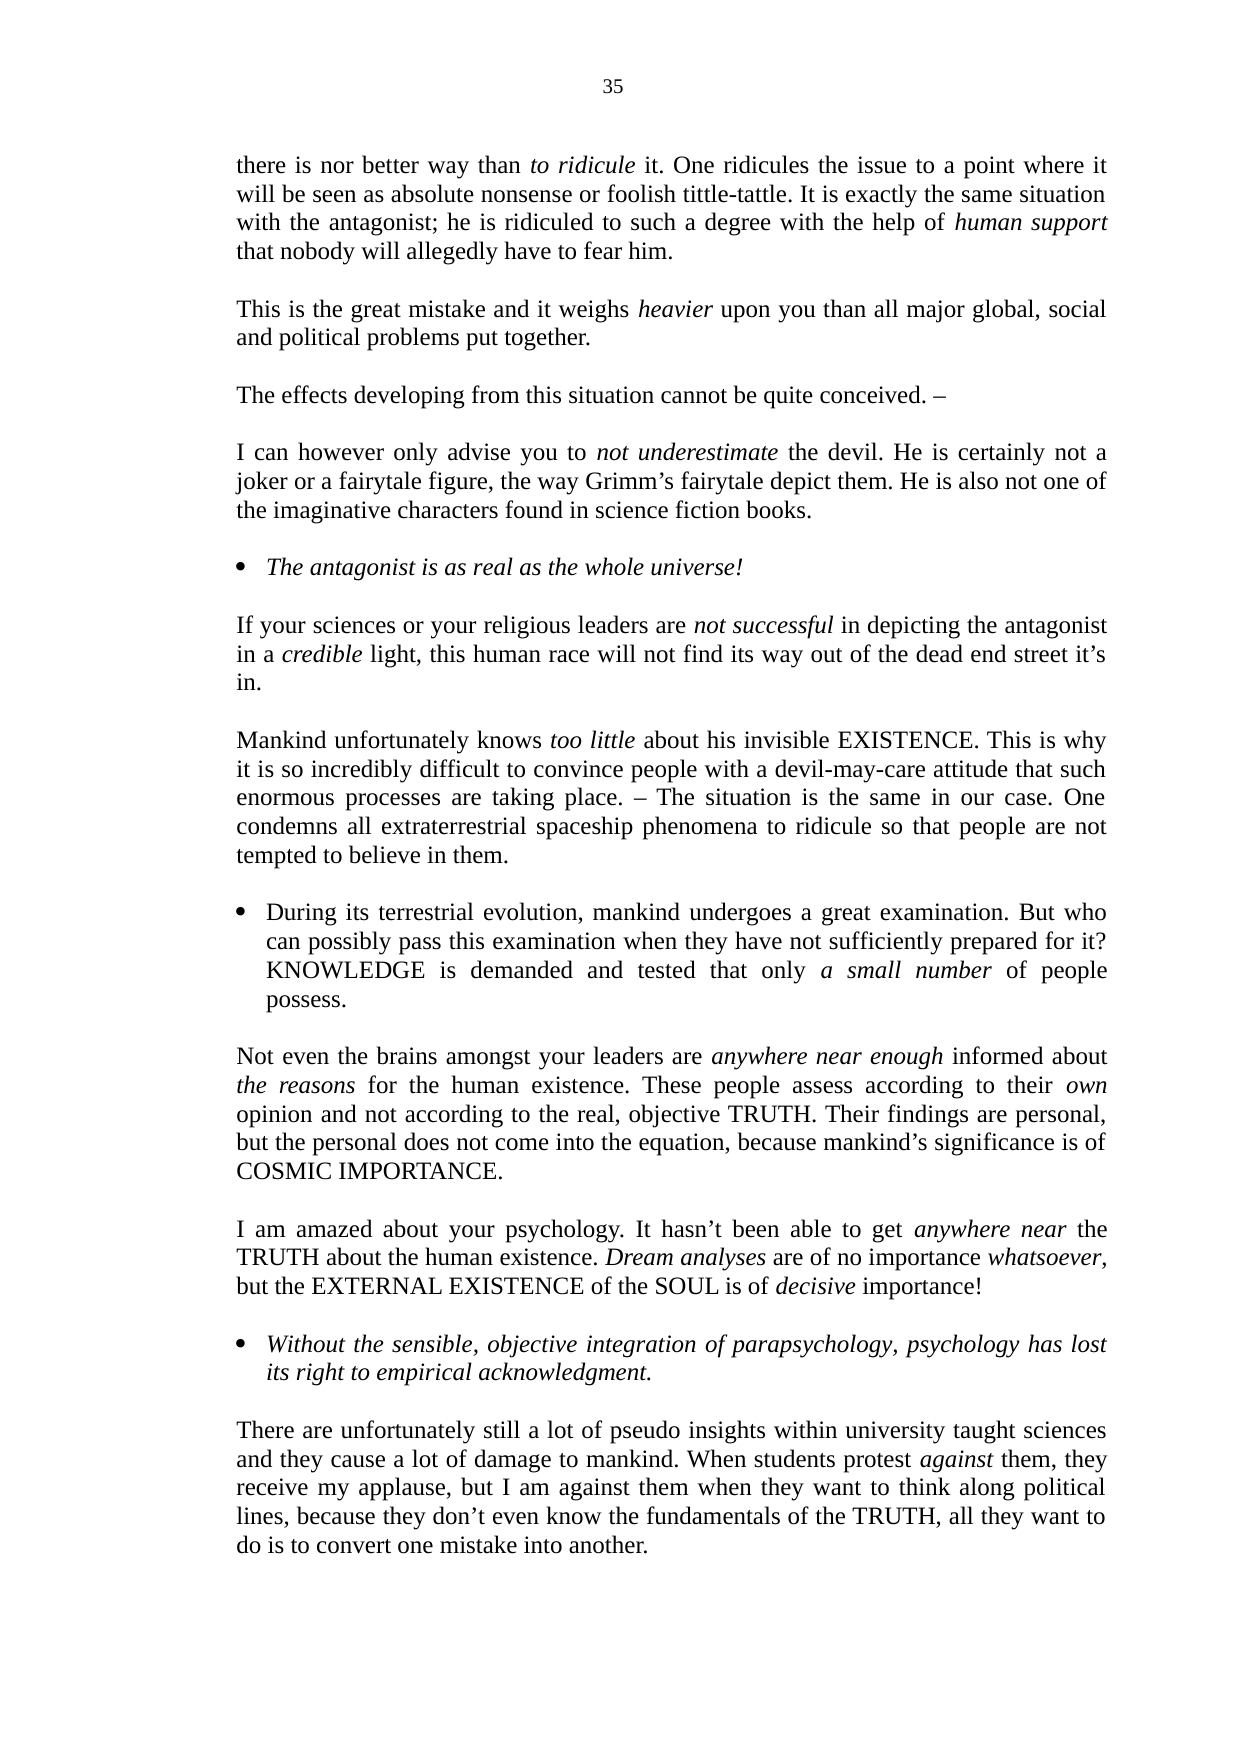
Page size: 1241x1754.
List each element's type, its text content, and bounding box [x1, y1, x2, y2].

text I am amazed about your psychology. It hasn’t been able to get anywhere near the TRUTH about the human existence. Dream analyses are of no importance whatsoever, but the EXTERNAL EXISTENCE of the SOUL is of decisive importance! [118, 1214, 1107, 1300]
text There are unfortunately still a lot of pseudo insights within university taught sciences and they cause a lot of damage to mankind. When students protest against them, they receive my applause, but I am against them when they want to think along political lines, because they don’t even know the fundamentals of the TRUTH, all they want to do is to convert one mistake into another. [118, 1415, 1107, 1559]
text Not even the brains amongst your leaders are anywhere near enough informed about the reasons for the human existence. These people assess according to their own opinion and not according to the real, objective TRUTH. Their findings are personal, but the personal does not come into the equation, because mankind’s significance is of COSMIC IMPORTANCE. [118, 1041, 1107, 1185]
text Mankind unfortunately knows too little about his invisible EXISTENCE. This is why it is so incredibly difficult to convince people with a devil-may-care attitude that such enormous processes are taking place. – The situation is the same in our case. One condemns all extraterrestrial spaceship phenomena to ridicule so that people are not tempted to believe in them. [118, 725, 1107, 869]
text If your sciences or your religious leaders are not successful in depicting the antagonist in a credible light, this human race will not find its way out of the dead end street it’s in. [118, 610, 1107, 696]
list Without the sensible, objective integration of parapsychology, psychology has lost its right to empirical acknowledgment. [236, 1329, 1107, 1386]
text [118, 150, 1107, 265]
text This is the great mistake and it weighs heavier upon you than all major global, social and political problems put together. [118, 294, 1107, 351]
text I can however only advise you to not underestimate the devil. He is certainly not a joker or a fairytale figure, the way Grimm’s fairytale depict them. He is also not one of the imaginative characters found in science fiction books. [118, 437, 1107, 524]
text The effects developing from this situation cannot be quite conceived. – [118, 380, 1107, 409]
list During its terrestrial evolution, mankind undergoes a great examination. But who can possibly pass this examination when they have not sufficiently prepared for it? KNOWLEDGE is demanded and tested that only a small number of people possess. [236, 897, 1107, 1012]
list The antagonist is as real as the whole universe! [236, 552, 1107, 581]
